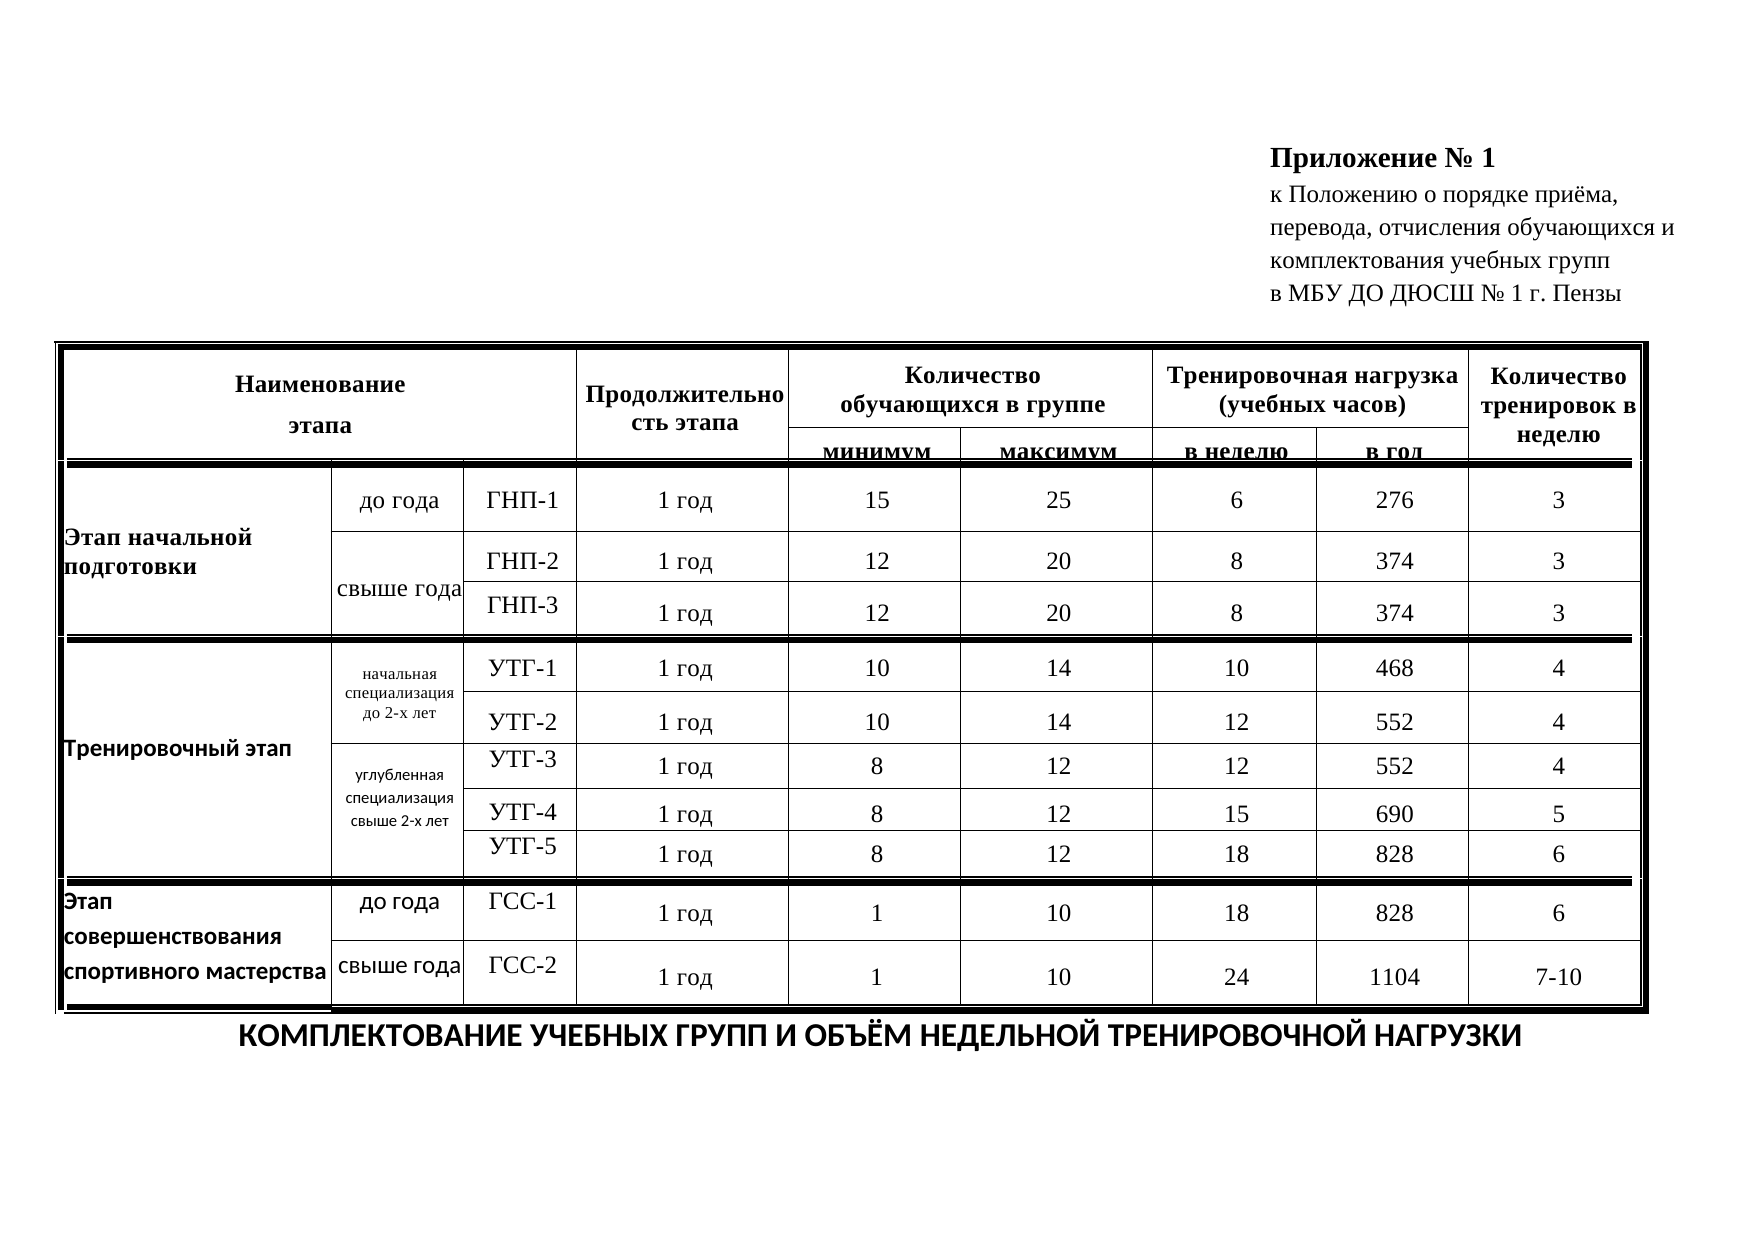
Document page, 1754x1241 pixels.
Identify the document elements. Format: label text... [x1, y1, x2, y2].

table_header Тренировочная нагрузка (учебных часов) [1153, 350, 1468, 427]
table_cell 10 [789, 692, 960, 743]
table_cell свыше года [332, 532, 463, 634]
table_cell 12 [961, 831, 1152, 876]
table_cell 1 [789, 886, 960, 940]
table_cell ГСС-1 [464, 886, 576, 940]
table_cell 276 [1317, 468, 1468, 531]
table_cell 4 [1469, 634, 1643, 691]
table_cell 552 [1317, 692, 1468, 743]
table_cell ГНП-2 [464, 532, 576, 581]
table_cell 10 [961, 941, 1152, 1004]
table_cell 14 [961, 643, 1152, 691]
table_cell до года [332, 886, 463, 940]
text комплектования учебных групп [1270, 245, 1695, 273]
table_cell 828 [1317, 831, 1468, 876]
text в МБУ ДО ДЮСШ № 1 г. Пензы [1270, 278, 1695, 306]
table_cell Тренировочный этап [59, 634, 331, 876]
table_cell минимум [789, 428, 960, 458]
table_cell 1 год [577, 744, 788, 787]
table_cell УТГ-3 [464, 744, 576, 787]
table_cell 18 [1153, 886, 1316, 940]
table_cell 18 [1153, 831, 1316, 876]
table_cell 15 [789, 468, 960, 531]
table_cell 1104 [1317, 941, 1468, 1004]
text Приложение № 1 [1270, 140, 1695, 174]
table_cell 8 [1153, 582, 1316, 634]
table_cell 1 год [577, 643, 788, 691]
table_cell 12 [961, 789, 1152, 830]
table_header Количество тренировок в неделю [1469, 350, 1640, 458]
table_cell 24 [1153, 941, 1316, 1004]
table_cell 12 [1153, 744, 1316, 787]
table_cell в неделю [1153, 428, 1316, 458]
table_cell ГНП-1 [464, 468, 576, 531]
text КОМПЛЕКТОВАНИЕ УЧЕБНЫХ ГРУПП И ОБЪЁМ НЕДЕЛЬНОЙ ТРЕНИРОВОЧНОЙ НАГРУЗКИ [59, 1013, 1695, 1054]
text перевода, отчисления обучающихся и [1270, 212, 1695, 240]
table_cell 25 [961, 468, 1152, 531]
table_cell 8 [1153, 532, 1316, 581]
table_cell 8 [789, 789, 960, 830]
table_cell 3 [1469, 458, 1643, 531]
table_cell 10 [961, 886, 1152, 940]
table_cell 12 [1153, 692, 1316, 743]
table_cell 12 [789, 582, 960, 634]
table_cell 1 год [577, 532, 788, 581]
table_cell 1 год [577, 468, 788, 531]
table_header Наименование этапа [64, 350, 576, 458]
table_cell 8 [789, 744, 960, 787]
table_cell в год [1317, 428, 1468, 458]
table_cell максимум [961, 428, 1152, 458]
table_cell Этап начальной подготовки [59, 458, 331, 531]
table_cell Этап начальной подготовки [64, 532, 331, 634]
table_cell ГСС-2 [464, 941, 576, 1004]
table_cell 20 [961, 582, 1152, 634]
table_cell 1 год [577, 582, 788, 634]
table_cell Этап совершенствования спортивного мастерства [59, 876, 331, 1004]
table_cell углубленная специализация свыше 2-х лет [332, 744, 463, 876]
table_cell УТГ-2 [464, 692, 576, 743]
table_cell УТГ-1 [464, 643, 576, 691]
table_cell 10 [1153, 643, 1316, 691]
table_cell 1 год [577, 831, 788, 876]
table_cell 4 [1469, 744, 1640, 787]
table_header Продолжительность этапа [577, 350, 788, 458]
table_cell 828 [1317, 886, 1468, 940]
table_cell 6 [1469, 831, 1640, 876]
text к Положению о порядке приёма, [1270, 179, 1695, 207]
table_cell 14 [961, 692, 1152, 743]
table_cell 552 [1317, 744, 1468, 787]
table_cell 6 [1469, 876, 1643, 940]
table_cell 1 год [577, 941, 788, 1004]
table_cell УТГ-4 [464, 789, 576, 830]
table_cell 10 [789, 643, 960, 691]
table_cell до года [332, 468, 463, 531]
table_cell 3 [1469, 582, 1640, 634]
table_cell УТГ-5 [464, 831, 576, 876]
table_cell 1 [789, 941, 960, 1004]
table_cell 690 [1317, 789, 1468, 830]
table_cell 7-10 [1469, 941, 1640, 1004]
table_cell 1 год [577, 692, 788, 743]
table_cell начальная специализация до 2-х лет [332, 643, 463, 743]
table_header Количество обучающихся в группе [789, 350, 1152, 427]
table_cell 20 [961, 532, 1152, 581]
table_cell 468 [1317, 643, 1468, 691]
table_cell 5 [1469, 789, 1640, 830]
table_cell 8 [789, 831, 960, 876]
table_cell 12 [961, 744, 1152, 787]
table_cell 15 [1153, 789, 1316, 830]
table_cell ГНП-3 [464, 582, 576, 634]
table_cell 6 [1153, 468, 1316, 531]
table_cell 1 год [577, 886, 788, 940]
table_cell 4 [1469, 692, 1640, 743]
table_cell свыше года [332, 941, 463, 1004]
table_cell 12 [789, 532, 960, 581]
table_cell 374 [1317, 582, 1468, 634]
table_cell 1 год [577, 789, 788, 830]
table_cell 374 [1317, 532, 1468, 581]
table_cell 3 [1469, 532, 1640, 581]
